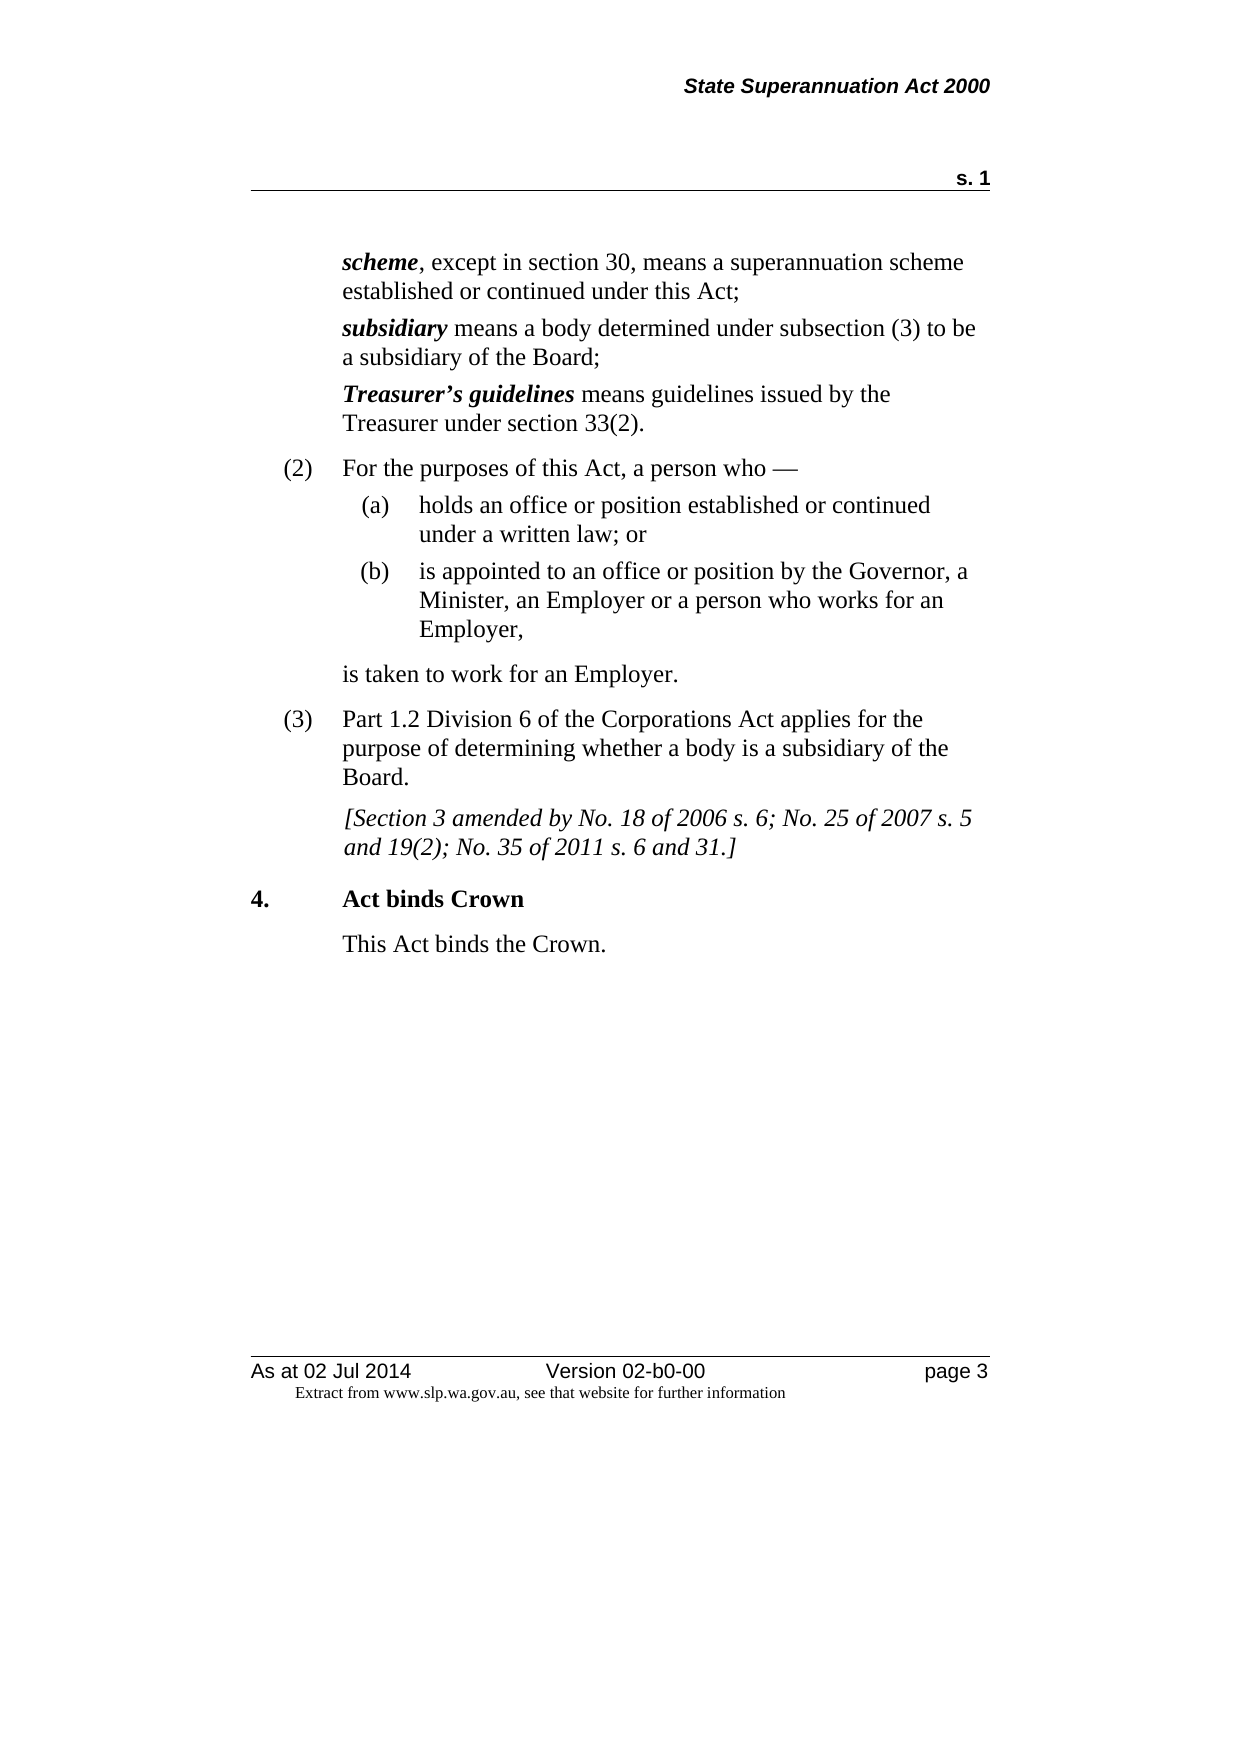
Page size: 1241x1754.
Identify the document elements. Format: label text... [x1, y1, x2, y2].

text (b) is appointed to an office or position by the Governor, a Minister, an Employer or a person who works for an Employer, [251, 556, 990, 642]
text This Act binds the Crown. [251, 929, 990, 958]
subtitle 4. Act binds Crown [251, 884, 990, 912]
text (2) For the purposes of this Act, a person who — [251, 453, 990, 482]
text Treasurer’s guidelines means guidelines issued by the Treasurer under section 33(2). [251, 379, 990, 437]
text subsidiary means a body determined under subsection (3) to be a subsidiary of the Board; [251, 313, 990, 371]
text scheme, except in section 30, means a superannuation scheme established or continued under this Act; [251, 247, 990, 305]
text [Section 3 amended by No. 18 of 2006 s. 6; No. 25 of 2007 s. 5 and 19(2); No. 35 of 2011 s. 6 and 31.] [251, 803, 990, 861]
text (a) holds an office or position established or continued under a written law; or [251, 490, 990, 548]
text (3) Part 1.2 Division 6 of the Corporations Act applies for the purpose of determining whether a body is a subsidiary of the Board. [251, 704, 990, 791]
text is taken to work for an Employer. [251, 659, 990, 688]
